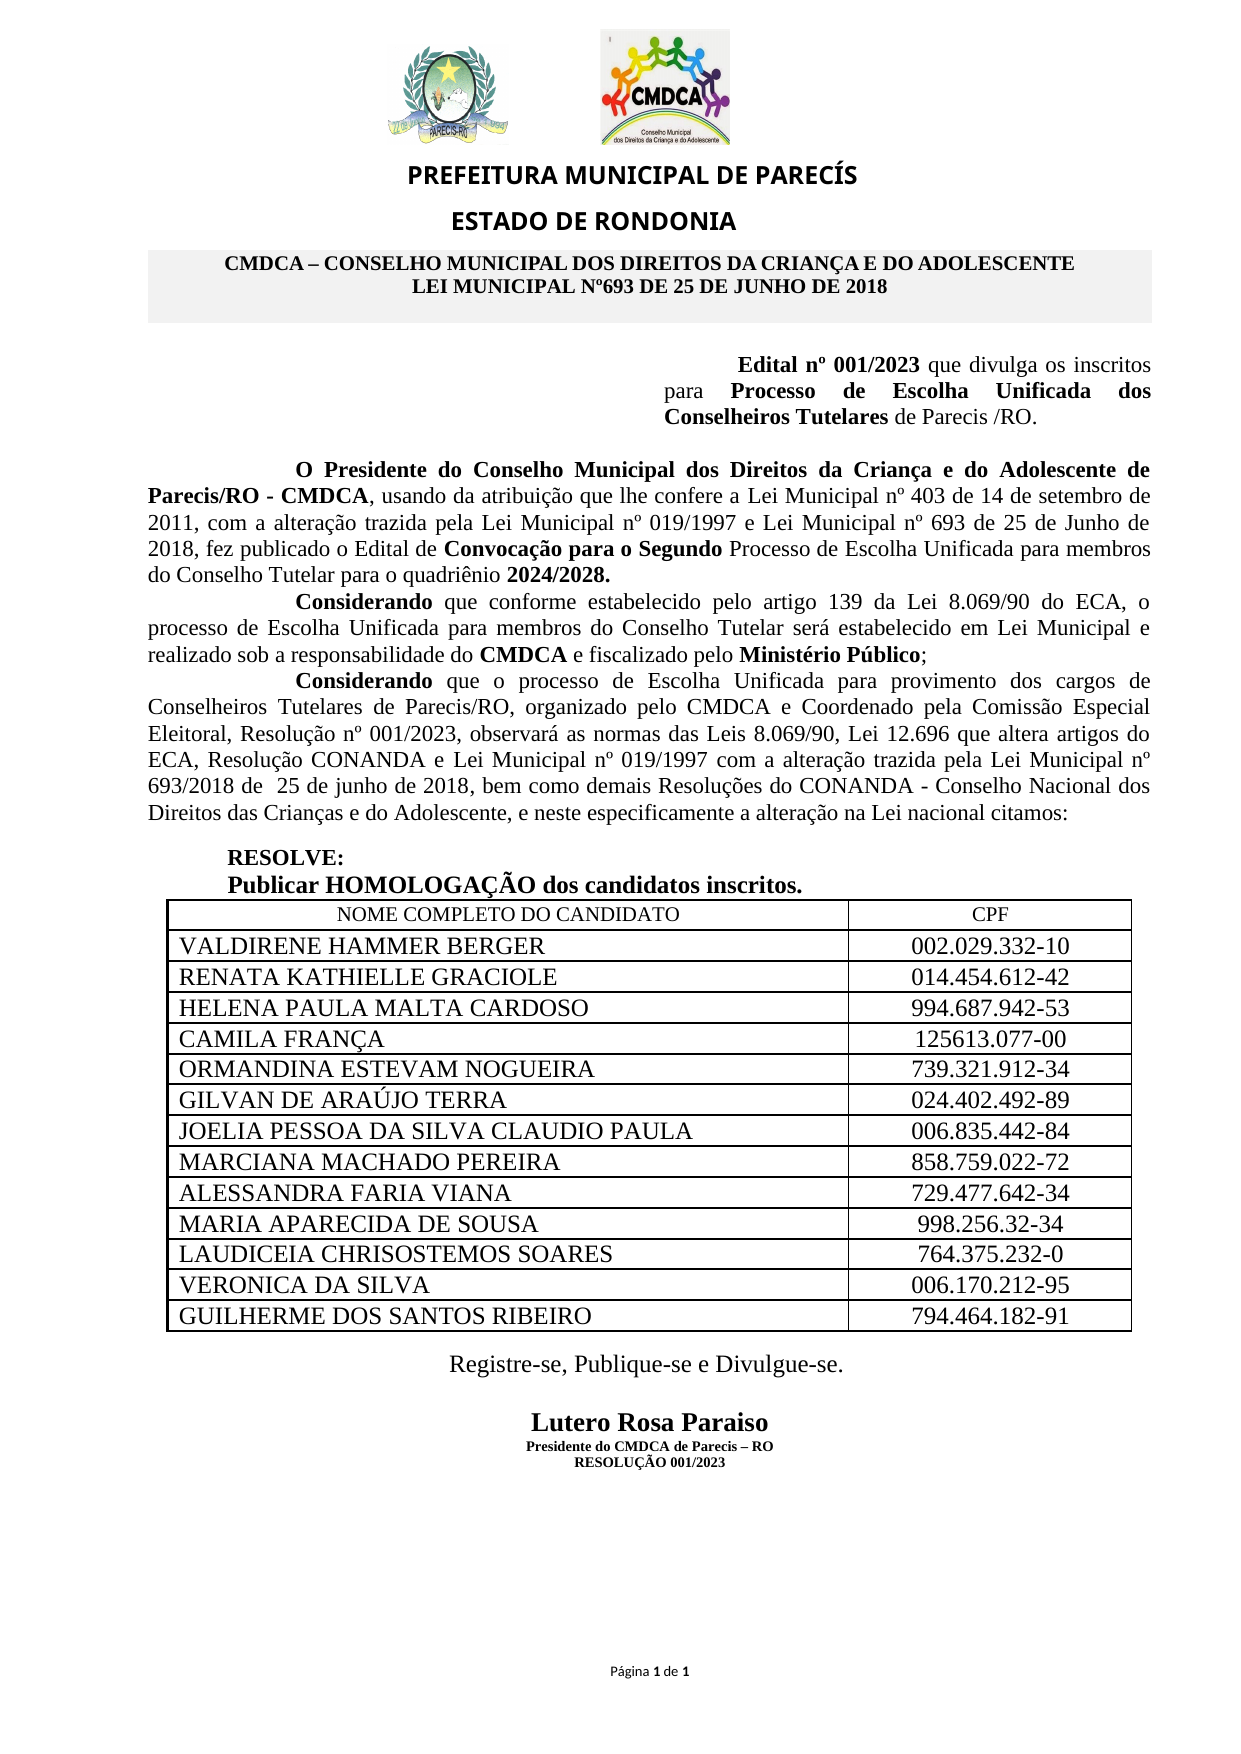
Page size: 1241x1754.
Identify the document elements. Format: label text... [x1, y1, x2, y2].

table_cell 014.454.612-42 [849, 962, 1131, 991]
table_cell RENATA KATHIELLE GRACIOLE [169, 962, 848, 991]
table_cell 739.321.912-34 [849, 1055, 1131, 1083]
text Considerando que o processo de Escolha Unificada para provimento dos cargos de Conselheiros Tutelares de Parecis/RO, organizado pelo CMDCA e Coordenado pela Comissão Especial Eleitoral, Resolução nº 001/2023, observará as normas das Leis 8.069/90, Lei 12.696 que altera artigos do ECA, Resolução CONANDA e Lei Municipal nº 019/1997 com a alteração trazida pela Lei Municipal nº 693/2018 de 25 de junho de 2018, bem como demais Resoluções do CONANDA - Conselho Nacional dos Direitos das Crianças e do Adolescente, e neste especificamente a alteração na Lei nacional citamos: [148, 667, 1152, 825]
text RESOLVE: [148, 844, 1152, 871]
picture [600, 29, 730, 145]
table_cell 794.464.182-91 [849, 1301, 1131, 1330]
table_cell CAMILA FRANÇA [169, 1024, 848, 1052]
text Registre-se, Publique-se e Divulgue-se. [148, 1349, 1152, 1377]
table_cell 024.402.492-89 [849, 1085, 1131, 1114]
text LEI MUNICIPAL Nº693 DE 25 DE JUNHO DE 2018 [148, 274, 1152, 298]
table_cell VERONICA DA SILVA [169, 1270, 848, 1299]
table_cell JOELIA PESSOA DA SILVA CLAUDIO PAULA [169, 1116, 848, 1145]
table_cell 125613.077-00 [849, 1024, 1131, 1052]
text CMDCA – CONSELHO MUNICIPAL DOS DIREITOS DA CRIANÇA E DO ADOLESCENTE [148, 250, 1152, 274]
table_cell ALESSANDRA FARIA VIANA [169, 1178, 848, 1207]
text Edital nº 001/2023 que divulga os inscritos para Processo de Escolha Unificada dos Conselheiros Tutelares de Parecis /RO. [664, 351, 1152, 430]
table_cell VALDIRENE HAMMER BERGER [169, 931, 848, 960]
text O Presidente do Conselho Municipal dos Direitos da Criança e do Adolescente de Parecis/RO - CMDCA, usando da atribuição que lhe confere a Lei Municipal nº 403 de 14 de setembro de 2011, com a alteração trazida pela Lei Municipal nº 019/1997 e Lei Municipal nº 693 de 25 de Junho de 2018, fez publicado o Edital de Convocação para o Segundo Processo de Escolha Unificada para membros do Conselho Tutelar para o quadriênio 2024/2028. [148, 456, 1152, 588]
table_cell 006.170.212-95 [849, 1270, 1131, 1299]
table_header CPF [849, 901, 1131, 929]
table_cell 729.477.642-34 [849, 1178, 1131, 1207]
table_cell LAUDICEIA CHRISOSTEMOS SOARES [169, 1240, 848, 1268]
table_cell 994.687.942-53 [849, 993, 1131, 1022]
table_cell GILVAN DE ARAÚJO TERRA [169, 1085, 848, 1114]
table_cell 002.029.332-10 [849, 931, 1131, 960]
table_cell 764.375.232-0 [849, 1240, 1131, 1268]
table_cell ORMANDINA ESTEVAM NOGUEIRA [169, 1055, 848, 1083]
table_cell GUILHERME DOS SANTOS RIBEIRO [169, 1301, 848, 1330]
picture [386, 44, 509, 145]
text Publicar HOMOLOGAÇÃO dos candidatos inscritos. [148, 871, 1152, 899]
table_cell MARCIANA MACHADO PEREIRA [169, 1147, 848, 1176]
table_cell HELENA PAULA MALTA CARDOSO [169, 993, 848, 1022]
table_cell 006.835.442-84 [849, 1116, 1131, 1145]
table_cell 858.759.022-72 [849, 1147, 1131, 1176]
text Lutero Rosa Paraiso [148, 1406, 1152, 1437]
text Considerando que conforme estabelecido pelo artigo 139 da Lei 8.069/90 do ECA, o processo de Escolha Unificada para membros do Conselho Tutelar será estabelecido em Lei Municipal e realizado sob a responsabilidade do CMDCA e fiscalizado pelo Ministério Público; [148, 588, 1152, 667]
table_cell 998.256.32-34 [849, 1209, 1131, 1237]
table_header NOME COMPLETO DO CANDIDATO [169, 901, 848, 929]
text Presidente do CMDCA de Parecis – RO [148, 1437, 1152, 1454]
table_cell MARIA APARECIDA DE SOUSA [169, 1209, 848, 1237]
text RESOLUÇÃO 001/2023 [148, 1454, 1152, 1471]
